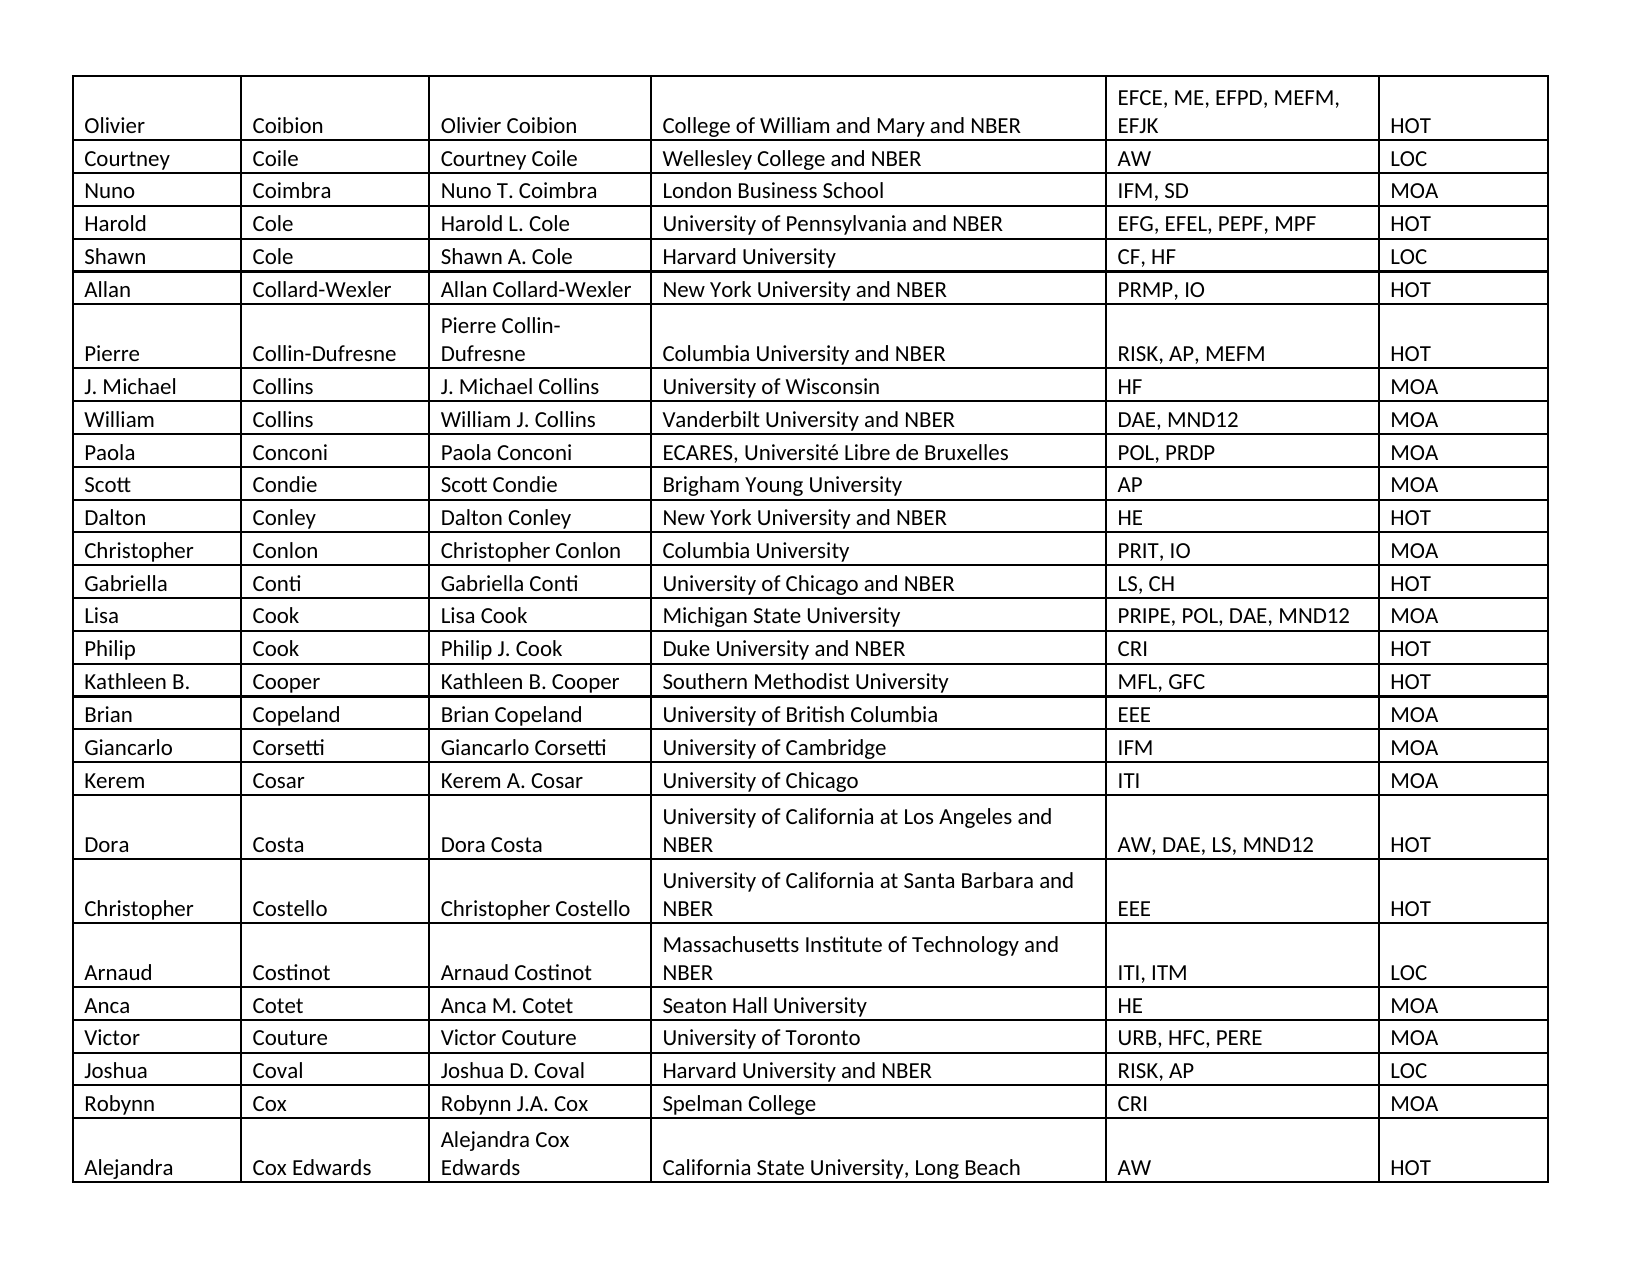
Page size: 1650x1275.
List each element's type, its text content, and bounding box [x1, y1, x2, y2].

table_cell Lisa [74, 599, 240, 630]
table_cell Victor [74, 1021, 240, 1052]
table_cell MOA [1380, 730, 1547, 761]
table_cell Dora [74, 796, 240, 858]
table_cell MOA [1380, 533, 1547, 564]
table_cell Kerem A. Cosar [430, 763, 650, 794]
table_cell Spelman College [652, 1086, 1105, 1117]
table_cell Shawn A. Cole [430, 240, 650, 270]
table_cell hf [1107, 369, 1378, 400]
table_cell Pierre Collin-Dufresne [430, 305, 650, 367]
table_cell MOA [1380, 468, 1547, 498]
table_cell Cosar [242, 763, 428, 794]
table_cell Brigham Young University [652, 468, 1105, 498]
table_cell Christopher Conlon [430, 533, 650, 564]
table_cell Brian Copeland [430, 698, 650, 728]
table_cell Brian [74, 698, 240, 728]
table_cell LOC [1380, 240, 1547, 270]
table_cell J. Michael Collins [430, 369, 650, 400]
table_cell Corsetti [242, 730, 428, 761]
table_cell MOA [1380, 1021, 1547, 1052]
table_cell Courtney [74, 141, 240, 172]
table_cell Joshua [74, 1054, 240, 1084]
table_cell he [1107, 501, 1378, 531]
table_cell Coile [242, 141, 428, 172]
table_cell aw, dae, LS, MND12 [1107, 796, 1378, 858]
table_cell Pierre [74, 305, 240, 367]
table_cell Collins [242, 369, 428, 400]
table_cell DAE, MND12 [1107, 402, 1378, 433]
table_cell MOA [1380, 599, 1547, 630]
table_cell CRI [1107, 632, 1378, 662]
table_cell University of California at Santa Barbara and NBER [652, 860, 1105, 922]
table_cell Christopher [74, 860, 240, 922]
table_cell Conley [242, 501, 428, 531]
table_cell Philip [74, 632, 240, 662]
table_cell Alejandra Cox Edwards [430, 1119, 650, 1181]
table_cell College of William and Mary and NBER [652, 77, 1105, 139]
table_cell ap [1107, 468, 1378, 498]
table_cell Olivier [74, 77, 240, 139]
table_cell eee [1107, 698, 1378, 728]
table_cell Costa [242, 796, 428, 858]
table_cell Harold L. Cole [430, 207, 650, 237]
table_cell ifm [1107, 730, 1378, 761]
table_cell Olivier Coibion [430, 77, 650, 139]
table_cell Cotet [242, 988, 428, 1019]
table_cell Collard-Wexler [242, 273, 428, 303]
table_cell Gabriella [74, 566, 240, 597]
table_cell Paola [74, 435, 240, 466]
table_cell EFCE, ME, EFPD, MEFM, EFJK [1107, 77, 1378, 139]
table_cell William J. Collins [430, 402, 650, 433]
table_cell Lisa Cook [430, 599, 650, 630]
table_cell MOA [1380, 698, 1547, 728]
table_cell University of Wisconsin [652, 369, 1105, 400]
table_cell Wellesley College and NBER [652, 141, 1105, 172]
table_cell William [74, 402, 240, 433]
table_cell Anca M. Cotet [430, 988, 650, 1019]
table_cell Harvard University [652, 240, 1105, 270]
table_cell Giancarlo Corsetti [430, 730, 650, 761]
table_cell California State University, Long Beach [652, 1119, 1105, 1181]
table_cell Condie [242, 468, 428, 498]
table_cell Costello [242, 860, 428, 922]
table_cell Copeland [242, 698, 428, 728]
table_cell University of Chicago and NBER [652, 566, 1105, 597]
table_cell ifm, SD [1107, 174, 1378, 205]
table_cell iti [1107, 763, 1378, 794]
table_cell HOT [1380, 860, 1547, 922]
table_cell Giancarlo [74, 730, 240, 761]
table_cell MOA [1380, 435, 1547, 466]
table_cell Scott Condie [430, 468, 650, 498]
table_cell Alejandra [74, 1119, 240, 1181]
table_cell Arnaud Costinot [430, 924, 650, 986]
table_cell London Business School [652, 174, 1105, 205]
table_cell Harold [74, 207, 240, 237]
table_cell MOA [1380, 369, 1547, 400]
table_cell Cole [242, 240, 428, 270]
table_cell Shawn [74, 240, 240, 270]
table_cell CF, hf [1107, 240, 1378, 270]
table_cell Couture [242, 1021, 428, 1052]
table_cell HOT [1380, 273, 1547, 303]
table_cell Cox [242, 1086, 428, 1117]
table_cell PRIPE, POL, dae, MND12 [1107, 599, 1378, 630]
table_cell HOT [1380, 207, 1547, 237]
table_cell HOT [1380, 796, 1547, 858]
table_cell University of California at Los Angeles and NBER [652, 796, 1105, 858]
table_cell Cole [242, 207, 428, 237]
table_cell LOC [1380, 1054, 1547, 1084]
table_cell Harvard University and NBER [652, 1054, 1105, 1084]
table_cell MOA [1380, 174, 1547, 205]
table_cell Arnaud [74, 924, 240, 986]
table_cell Kerem [74, 763, 240, 794]
table_cell Cooper [242, 665, 428, 695]
table_cell Courtney Coile [430, 141, 650, 172]
table_cell eee [1107, 860, 1378, 922]
table_cell Conconi [242, 435, 428, 466]
table_cell Nuno [74, 174, 240, 205]
table_cell Massachusetts Institute of Technology and NBER [652, 924, 1105, 986]
table_cell HOT [1380, 665, 1547, 695]
table_cell Allan Collard-Wexler [430, 273, 650, 303]
table_cell he [1107, 988, 1378, 1019]
table_cell Southern Methodist University [652, 665, 1105, 695]
table_cell prit, io [1107, 533, 1378, 564]
table_cell Kathleen B. Cooper [430, 665, 650, 695]
table_cell University of Chicago [652, 763, 1105, 794]
table_cell HOT [1380, 1119, 1547, 1181]
table_cell Nuno T. Coimbra [430, 174, 650, 205]
table_cell Scott [74, 468, 240, 498]
table_cell MOA [1380, 763, 1547, 794]
table_cell prmp, io [1107, 273, 1378, 303]
table_cell Cook [242, 599, 428, 630]
table_cell Costinot [242, 924, 428, 986]
table_cell LS, CH [1107, 566, 1378, 597]
table_cell Joshua D. Coval [430, 1054, 650, 1084]
table_cell Coval [242, 1054, 428, 1084]
table_cell Christopher Costello [430, 860, 650, 922]
table_cell Robynn J.A. Cox [430, 1086, 650, 1117]
table_cell Vanderbilt University and NBER [652, 402, 1105, 433]
table_cell Cook [242, 632, 428, 662]
table_cell HOT [1380, 305, 1547, 367]
table_cell Seaton Hall University [652, 988, 1105, 1019]
table_cell Kathleen B. [74, 665, 240, 695]
table_cell Conlon [242, 533, 428, 564]
table_cell Dalton Conley [430, 501, 650, 531]
table_cell Coibion [242, 77, 428, 139]
table_cell HOT [1380, 501, 1547, 531]
table_cell Columbia University [652, 533, 1105, 564]
table_cell aw [1107, 1119, 1378, 1181]
table_cell University of Toronto [652, 1021, 1105, 1052]
table_cell Philip J. Cook [430, 632, 650, 662]
table_cell Columbia University and NBER [652, 305, 1105, 367]
table_cell Duke University and NBER [652, 632, 1105, 662]
table_cell Victor Couture [430, 1021, 650, 1052]
table_cell aw [1107, 141, 1378, 172]
table_cell Conti [242, 566, 428, 597]
table_cell J. Michael [74, 369, 240, 400]
table_cell Gabriella Conti [430, 566, 650, 597]
table_cell pol, prdp [1107, 435, 1378, 466]
table_cell Collins [242, 402, 428, 433]
table_cell HOT [1380, 632, 1547, 662]
table_cell RISK, ap, MEFM [1107, 305, 1378, 367]
table_cell ECARES, Université Libre de Bruxelles [652, 435, 1105, 466]
table_cell Anca [74, 988, 240, 1019]
table_cell HOT [1380, 77, 1547, 139]
table_cell New York University and NBER [652, 501, 1105, 531]
table_cell MOA [1380, 402, 1547, 433]
table_cell Collin-Dufresne [242, 305, 428, 367]
table_cell cri [1107, 1086, 1378, 1117]
table_cell Coimbra [242, 174, 428, 205]
table_cell Cox Edwards [242, 1119, 428, 1181]
table_cell MFL, GFC [1107, 665, 1378, 695]
table_cell University of Cambridge [652, 730, 1105, 761]
table_cell LOC [1380, 141, 1547, 172]
table_cell Robynn [74, 1086, 240, 1117]
table_cell Paola Conconi [430, 435, 650, 466]
table_cell Dora Costa [430, 796, 650, 858]
table_cell MOA [1380, 988, 1547, 1019]
table_cell University of British Columbia [652, 698, 1105, 728]
table_cell University of Pennsylvania and NBER [652, 207, 1105, 237]
table_cell Allan [74, 273, 240, 303]
table_cell HOT [1380, 566, 1547, 597]
table_cell urb, HFC, PERE [1107, 1021, 1378, 1052]
table_cell Michigan State University [652, 599, 1105, 630]
table_cell MOA [1380, 1086, 1547, 1117]
table_cell EFG, efel, PEPF, MPF [1107, 207, 1378, 237]
table_cell LOC [1380, 924, 1547, 986]
table_cell iti, ITM [1107, 924, 1378, 986]
table_cell New York University and NBER [652, 273, 1105, 303]
table_cell Christopher [74, 533, 240, 564]
table_cell Dalton [74, 501, 240, 531]
table_cell RISK, ap [1107, 1054, 1378, 1084]
